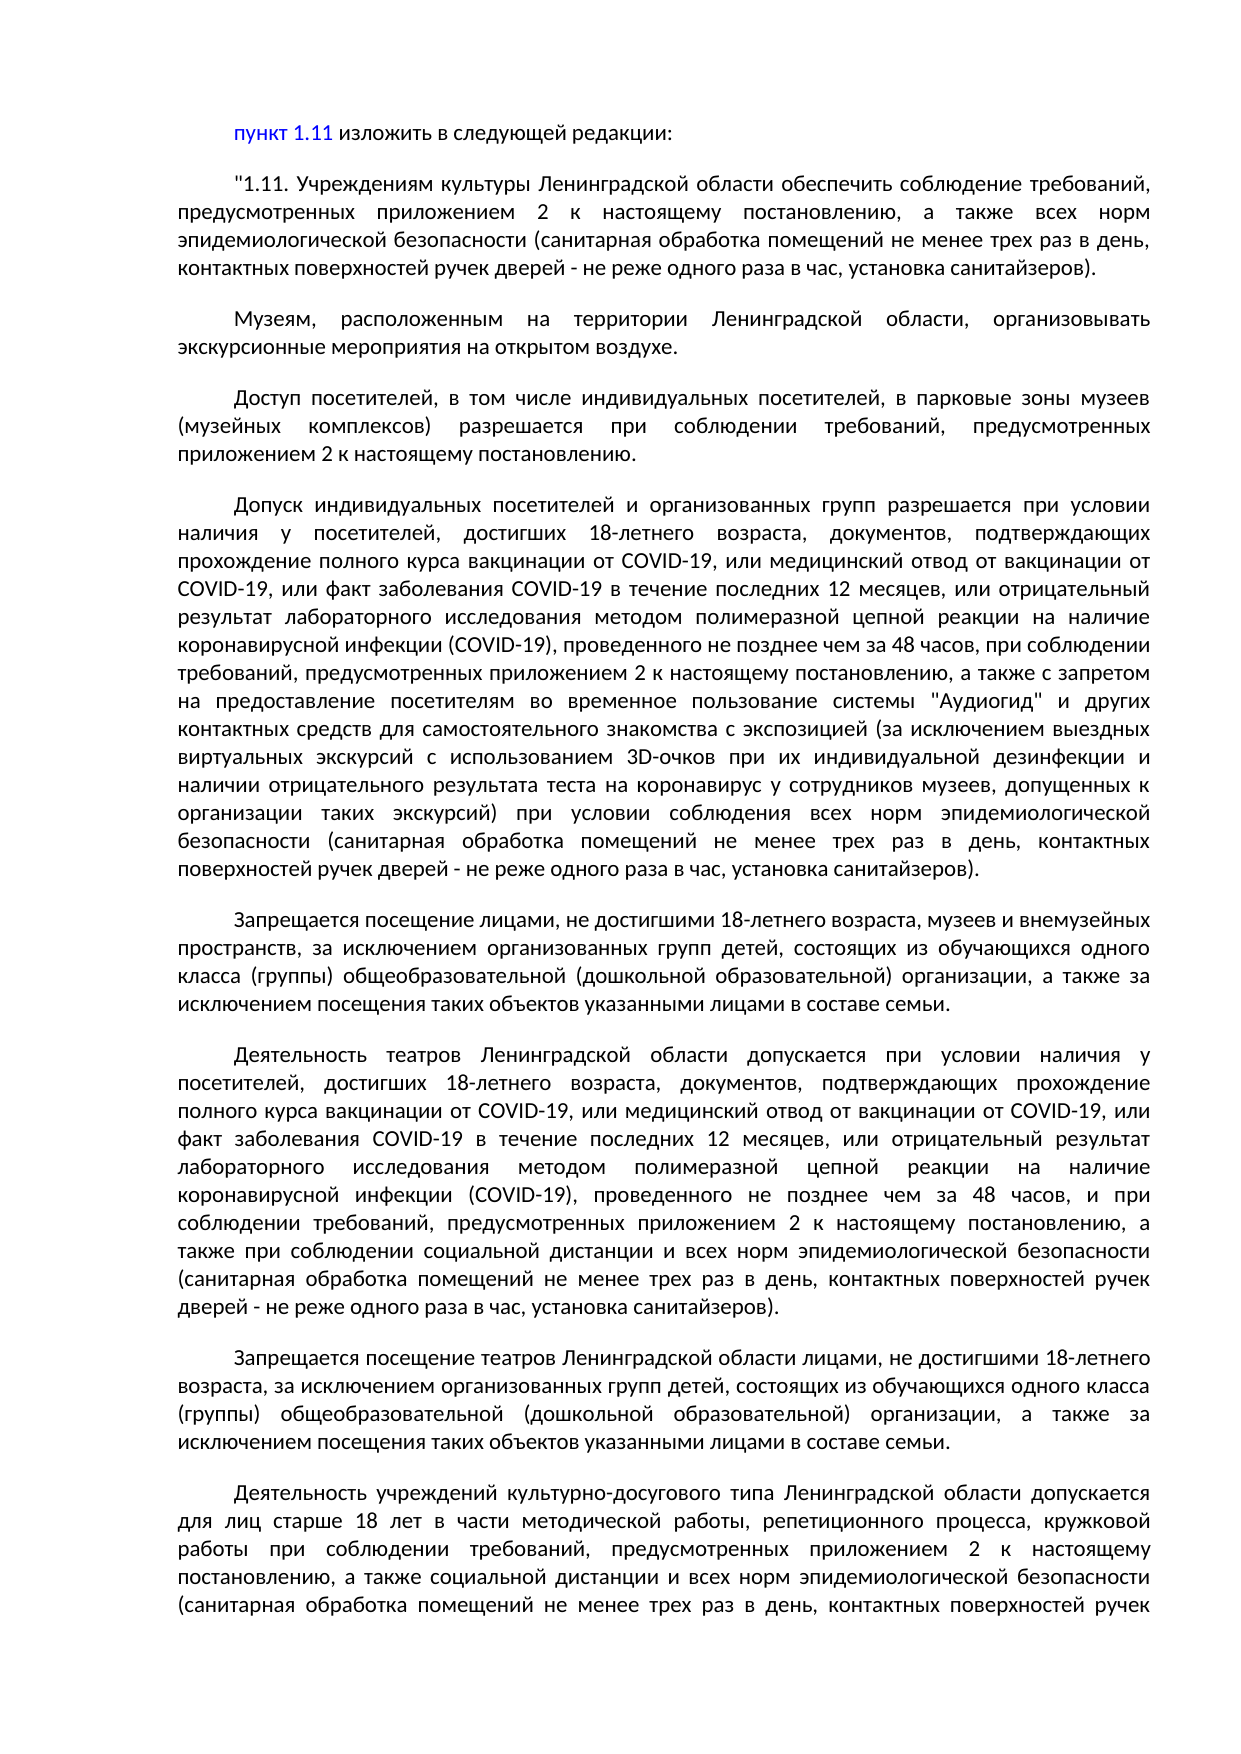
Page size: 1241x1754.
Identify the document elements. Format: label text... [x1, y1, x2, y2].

text Деятельность театров Ленинградской области допускается при условии наличия у посетителей, достигших 18-летнего возраста, документов, подтверждающих прохождение полного курса вакцинации от COVID-19, или медицинский отвод от вакцинации от COVID-19, или факт заболевания COVID-19 в течение последних 12 месяцев, или отрицательный результат лабораторного исследования методом полимеразной цепной реакции на наличие коронавирусной инфекции (COVID-19), проведенного не позднее чем за 48 часов, и при соблюдении требований, предусмотренных приложением 2 к настоящему постановлению, а также при соблюдении социальной дистанции и всех норм эпидемиологической безопасности (санитарная обработка помещений не менее трех раз в день, контактных поверхностей ручек дверей - не реже одного раза в час, установка санитайзеров). [177, 1040, 1152, 1320]
text Допуск индивидуальных посетителей и организованных групп разрешается при условии наличия у посетителей, достигших 18-летнего возраста, документов, подтверждающих прохождение полного курса вакцинации от COVID-19, или медицинский отвод от вакцинации от COVID-19, или факт заболевания COVID-19 в течение последних 12 месяцев, или отрицательный результат лабораторного исследования методом полимеразной цепной реакции на наличие коронавирусной инфекции (COVID-19), проведенного не позднее чем за 48 часов, при соблюдении требований, предусмотренных приложением 2 к настоящему постановлению, а также с запретом на предоставление посетителям во временное пользование системы "Аудиогид" и других контактных средств для самостоятельного знакомства с экспозицией (за исключением выездных виртуальных экскурсий с использованием 3D-очков при их индивидуальной дезинфекции и наличии отрицательного результата теста на коронавирус у сотрудников музеев, допущенных к организации таких экскурсий) при условии соблюдения всех норм эпидемиологической безопасности (санитарная обработка помещений не менее трех раз в день, контактных поверхностей ручек дверей - не реже одного раза в час, установка санитайзеров). [177, 490, 1152, 882]
text Запрещается посещение театров Ленинградской области лицами, не достигшими 18-летнего возраста, за исключением организованных групп детей, состоящих из обучающихся одного класса (группы) общеобразовательной (дошкольной образовательной) организации, а также за исключением посещения таких объектов указанными лицами в составе семьи. [177, 1343, 1152, 1455]
text Доступ посетителей, в том числе индивидуальных посетителей, в парковые зоны музеев (музейных комплексов) разрешается при соблюдении требований, предусмотренных приложением 2 к настоящему постановлению. [177, 383, 1152, 467]
text Запрещается посещение лицами, не достигшими 18-летнего возраста, музеев и внемузейных пространств, за исключением организованных групп детей, состоящих из обучающихся одного класса (группы) общеобразовательной (дошкольной образовательной) организации, а также за исключением посещения таких объектов указанными лицами в составе семьи. [177, 905, 1152, 1017]
text Музеям, расположенным на территории Ленинградской области, организовывать экскурсионные мероприятия на открытом воздухе. [177, 304, 1152, 360]
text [177, 1478, 1152, 1618]
text пункт 1.11 изложить в следующей редакции: [177, 118, 1152, 146]
text "1.11. Учреждениям культуры Ленинградской области обеспечить соблюдение требований, предусмотренных приложением 2 к настоящему постановлению, а также всех норм эпидемиологической безопасности (санитарная обработка помещений не менее трех раз в день, контактных поверхностей ручек дверей - не реже одного раза в час, установка санитайзеров). [177, 169, 1152, 281]
